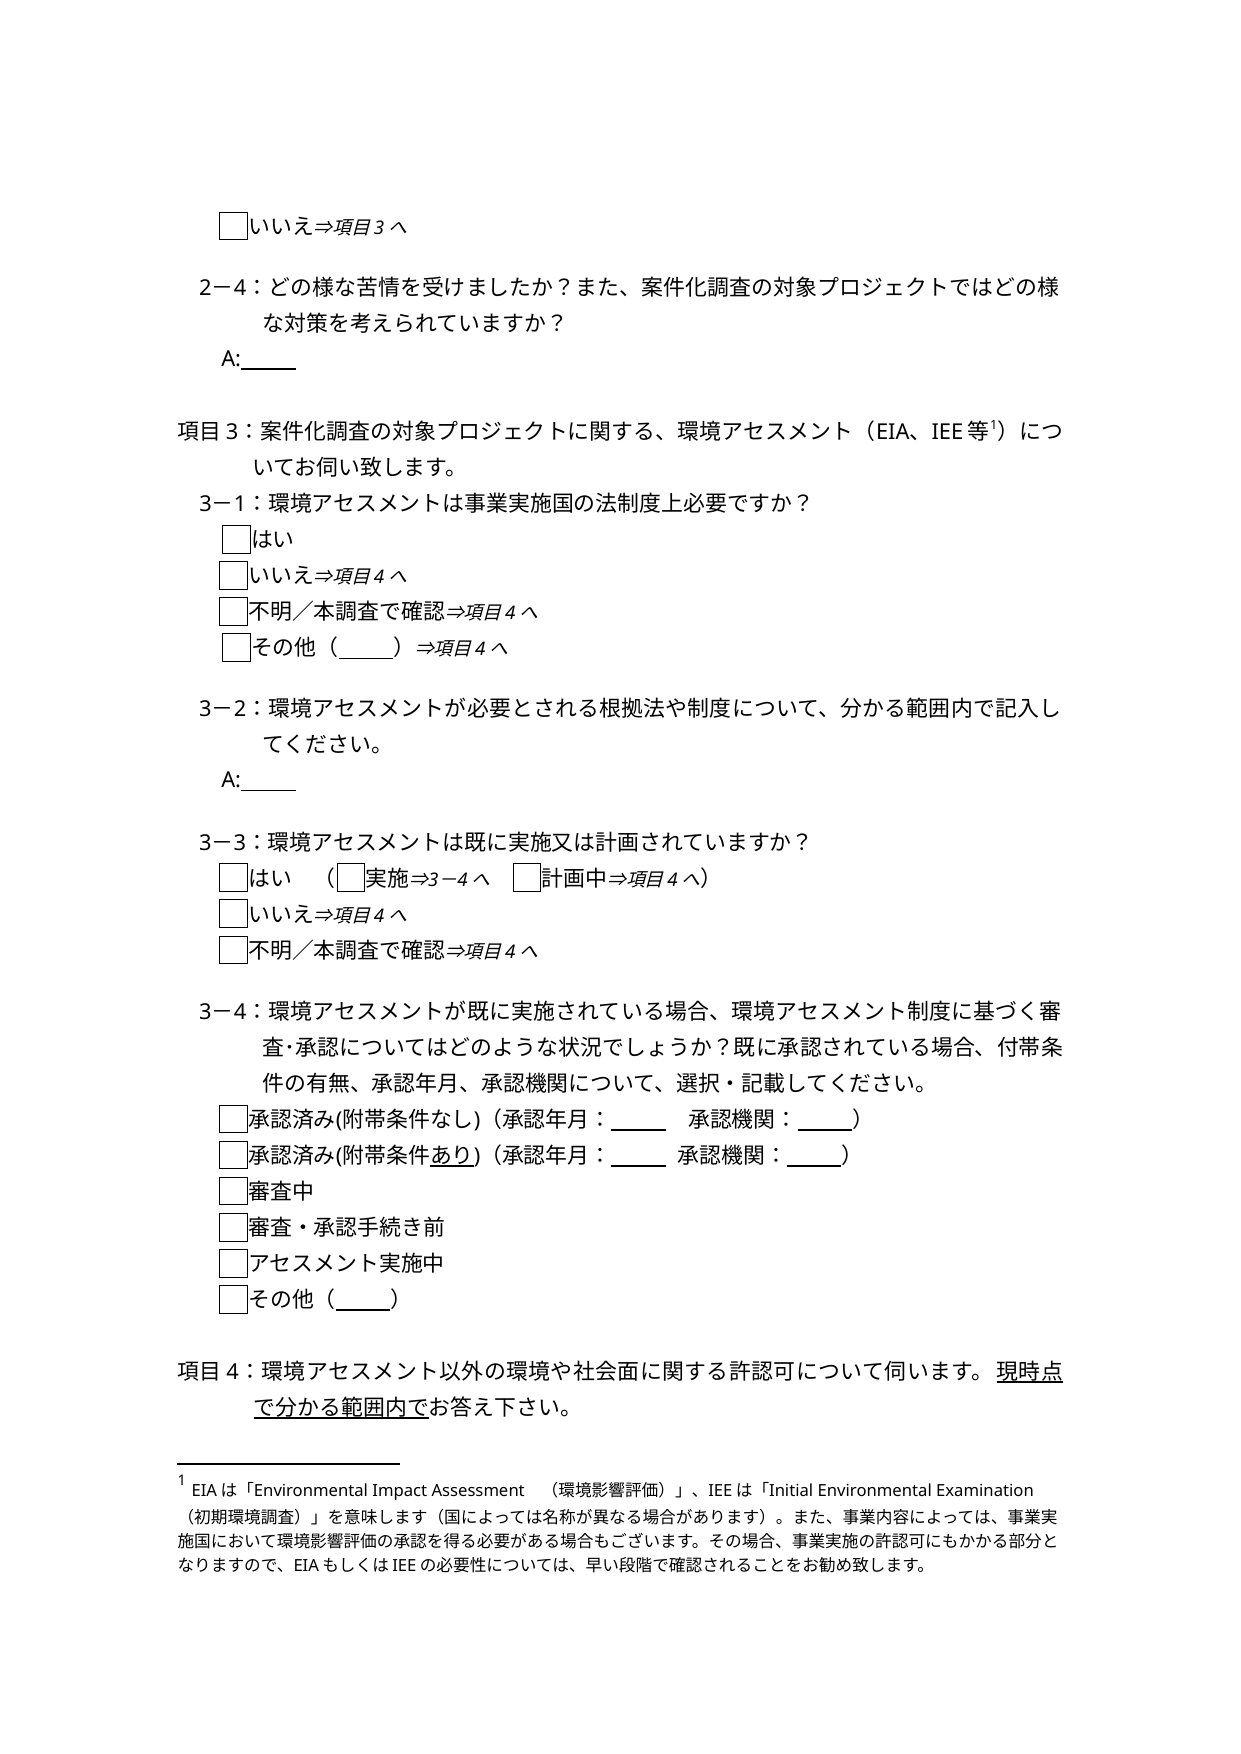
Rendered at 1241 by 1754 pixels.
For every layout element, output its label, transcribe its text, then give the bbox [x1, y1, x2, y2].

text いいえ⇒項目4へ [218, 556, 1063, 592]
text 承認済み(附帯条件なし)（承認年月： 承認機関： ） [218, 1100, 1063, 1136]
text 3－2：環境アセスメントが必要とされる根拠法や制度について、分かる範囲内で記入してください。 [199, 689, 1063, 761]
text 不明／本調査で確認⇒項目4へ [218, 592, 1063, 628]
text 審査・承認手続き前 [218, 1208, 1063, 1244]
text 審査中 [218, 1172, 1063, 1208]
text はい [199, 520, 1063, 556]
text 項目3：案件化調査の対象プロジェクトに関する、環境アセスメント（EIA、IEE等）についてお伺い致します。 [177, 412, 1063, 484]
text はい （実施⇒3－4へ 計画中⇒項目4へ） [218, 858, 1063, 894]
text 3－3：環境アセスメントは既に実施又は計画されていますか？ [199, 822, 1063, 858]
text A: [199, 761, 1063, 797]
text 3－1：環境アセスメントは事業実施国の法制度上必要ですか？ [199, 484, 1063, 520]
text 2－4：どの様な苦情を受けましたか？また、案件化調査の対象プロジェクトではどの様な対策を考えられていますか？ [199, 268, 1063, 340]
text いいえ⇒項目3へ [218, 207, 1063, 243]
text 項目4：環境アセスメント以外の環境や社会面に関する許認可について伺います。現時点で分かる範囲内でお答え下さい。 [177, 1352, 1063, 1424]
text 不明／本調査で確認⇒項目4へ [218, 931, 1063, 967]
text その他（ ）⇒項目4へ [199, 628, 1063, 664]
text いいえ⇒項目4へ [218, 894, 1063, 931]
text 3－4：環境アセスメントが既に実施されている場合、環境アセスメント制度に基づく審査･承認についてはどのような状況でしょうか？既に承認されている場合、付帯条件の有無、承認年月、承認機関について、選択・記載してください。 [199, 992, 1063, 1100]
text アセスメント実施中 [218, 1244, 1063, 1280]
text 承認済み(附帯条件あり)（承認年月： 承認機関： ） [218, 1136, 1063, 1172]
text その他（ ） [218, 1280, 1063, 1316]
text A: [199, 340, 1063, 376]
